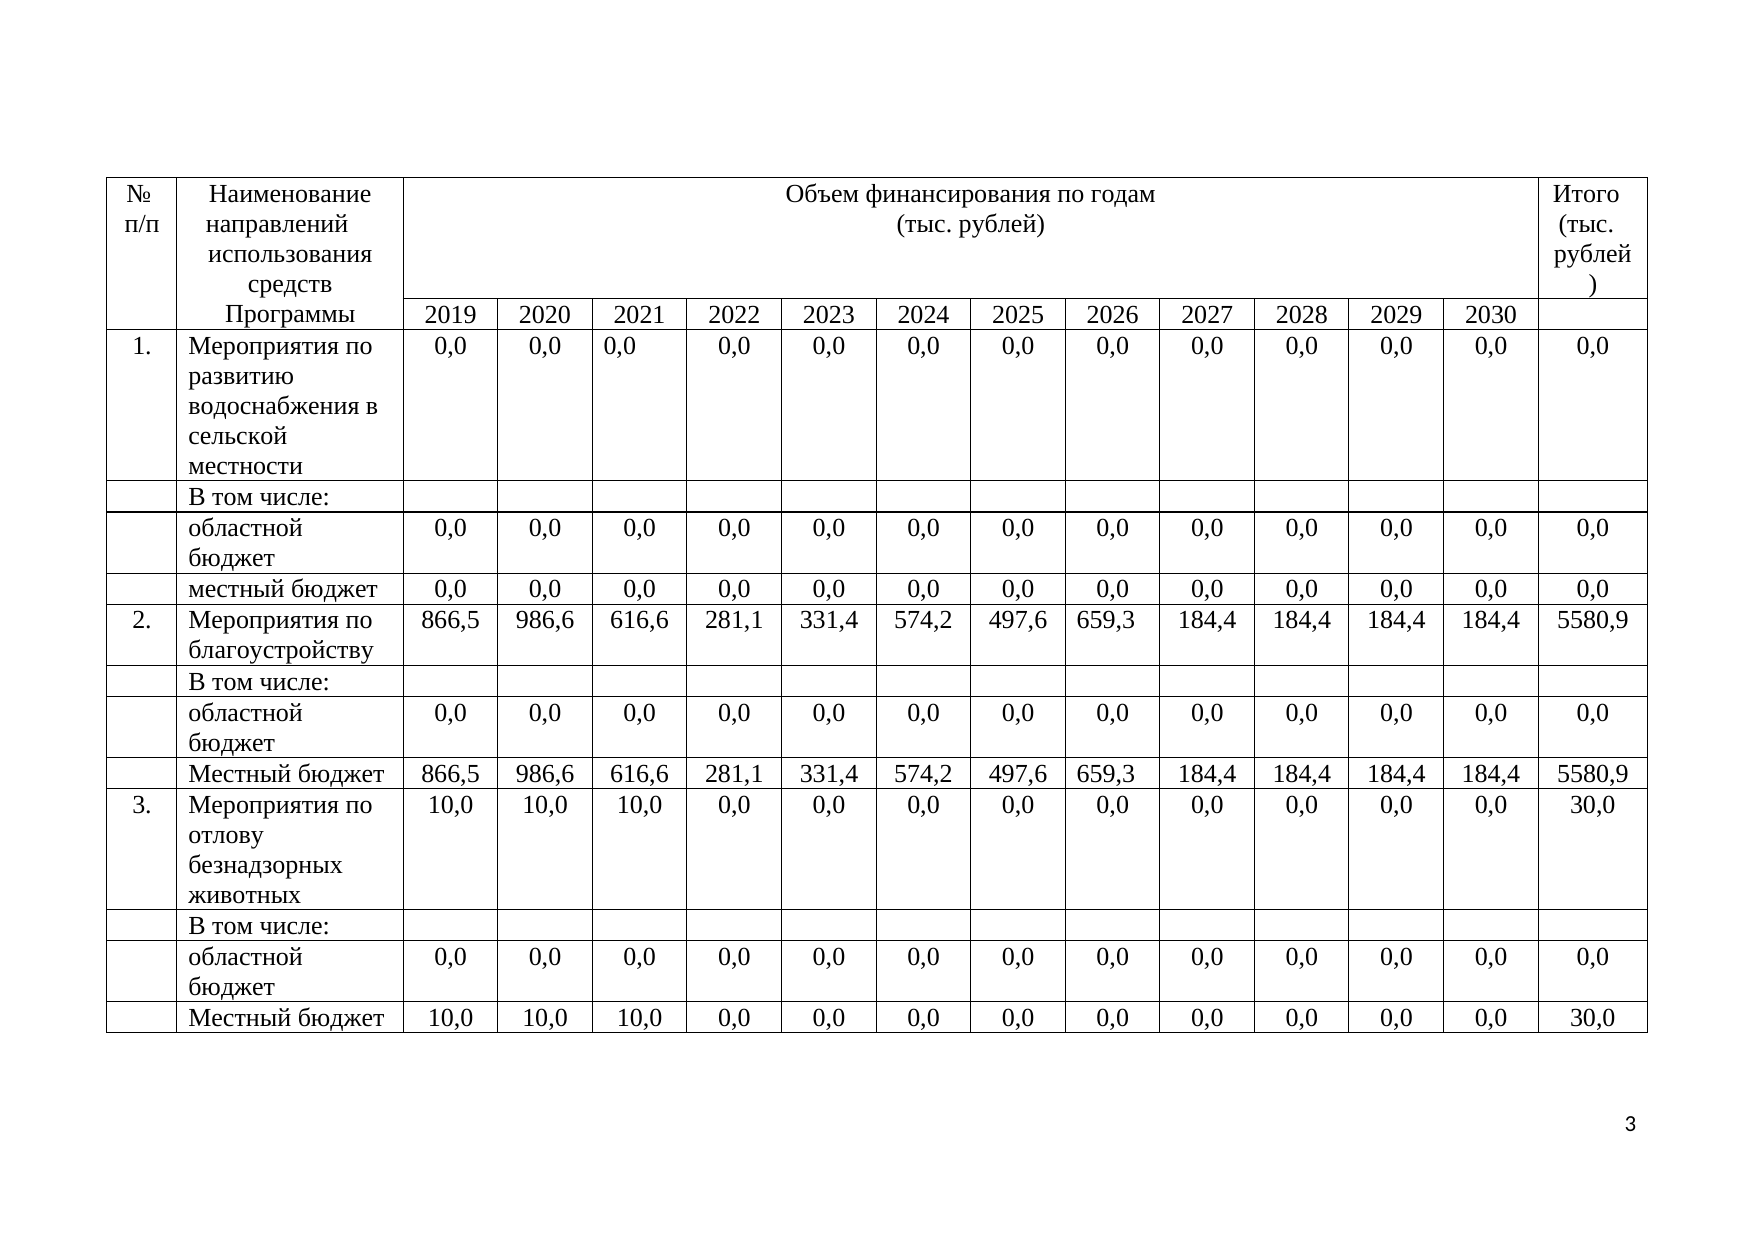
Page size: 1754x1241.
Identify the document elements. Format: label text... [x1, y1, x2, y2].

table_header Итого (тыс. рублей) [1539, 178, 1647, 298]
table_cell 0,0 [498, 330, 592, 480]
table_cell 497,6 [971, 758, 1065, 788]
table_cell 0,0 [1349, 1002, 1443, 1032]
table_cell 616,6 [593, 605, 686, 664]
table_cell 184,4 [1255, 605, 1348, 664]
table_cell [1539, 299, 1647, 329]
table_cell 184,4 [1255, 758, 1348, 788]
table_cell [107, 758, 176, 788]
table_cell 574,2 [877, 605, 970, 664]
table_cell 0,0 [498, 697, 592, 757]
table_cell 3. [107, 789, 176, 909]
table_cell 0,0 [593, 697, 686, 757]
table_cell 10,0 [593, 789, 686, 909]
table_cell 0,0 [782, 941, 876, 1001]
table_cell [1539, 481, 1647, 511]
table_cell 0,0 [1255, 1002, 1348, 1032]
table_cell 281,1 [687, 758, 781, 788]
table_cell 0,0 [498, 574, 592, 603]
table_cell 0,0 [687, 513, 781, 572]
table_cell 0,0 [498, 941, 592, 1001]
table_cell 0,0 [1066, 574, 1159, 603]
table_cell 184,4 [1349, 758, 1443, 788]
table_cell 497,6 [971, 605, 1065, 664]
table_cell [1255, 481, 1348, 511]
table_cell 0,0 [1066, 789, 1159, 909]
table_cell [1349, 910, 1443, 940]
table_cell 0,0 [1444, 574, 1538, 603]
table_cell 0,0 [1349, 941, 1443, 1001]
table_cell 866,5 [404, 605, 497, 664]
table_cell 0,0 [1349, 574, 1443, 603]
table_cell 2023 [782, 299, 876, 329]
table_header Наименование направлений использования средств Программы [177, 178, 403, 329]
table_cell 0,0 [1160, 697, 1254, 757]
table_cell 0,0 [877, 513, 970, 572]
table_cell 0,0 [1255, 330, 1348, 480]
table_cell 0,0 [1066, 941, 1159, 1001]
table_cell 30,0 [1539, 789, 1647, 909]
table_cell 0,0 [1539, 574, 1647, 603]
table_cell 2029 [1349, 299, 1443, 329]
table_cell 0,0 [1255, 513, 1348, 572]
table_cell 0,0 [971, 789, 1065, 909]
table_cell 0,0 [404, 697, 497, 757]
table_cell [593, 910, 686, 940]
table_cell 2022 [687, 299, 781, 329]
table_cell областной бюджет [177, 513, 403, 572]
table_cell 0,0 [782, 697, 876, 757]
table_cell 0,0 [1255, 697, 1348, 757]
table_cell В том числе: [177, 910, 403, 940]
table_cell В том числе: [177, 666, 403, 696]
table_cell Мероприятия по развитию водоснабжения в сельской местности [177, 330, 403, 480]
table_cell 659,3 [1066, 758, 1159, 788]
table_cell [1444, 481, 1538, 511]
table_cell 0,0 [1539, 697, 1647, 757]
table_cell 0,0 [687, 574, 781, 603]
table_cell [107, 481, 176, 511]
table_cell [1066, 481, 1159, 511]
table_cell [971, 666, 1065, 696]
table_cell 616,6 [593, 758, 686, 788]
table_cell [1160, 910, 1254, 940]
table_cell 184,4 [1160, 758, 1254, 788]
table_cell 0,0 [593, 513, 686, 572]
table_cell 0,0 [877, 789, 970, 909]
table_cell 5580,9 [1539, 758, 1647, 788]
table_cell 0,0 [1444, 941, 1538, 1001]
table_cell [782, 666, 876, 696]
table_cell 30,0 [1539, 1002, 1647, 1032]
table_cell [1066, 666, 1159, 696]
table_cell 1. [107, 330, 176, 480]
table_cell 574,2 [877, 758, 970, 788]
table_header Объем финансирования по годам (тыс. рублей) [404, 178, 1538, 298]
table_cell [687, 910, 781, 940]
table_cell Местный бюджет [177, 1002, 403, 1032]
table_cell 0,0 [971, 941, 1065, 1001]
table_cell 0,0 [1539, 941, 1647, 1001]
table_cell 2019 [404, 299, 497, 329]
table_cell 0,0 [1066, 1002, 1159, 1032]
table_cell В том числе: [177, 481, 403, 511]
table_cell 659,3 [1066, 605, 1159, 664]
table_cell 0,0 [1349, 789, 1443, 909]
table_cell 10,0 [498, 1002, 592, 1032]
table_cell областной бюджет [177, 941, 403, 1001]
table_cell 0,0 [404, 941, 497, 1001]
table_cell [1255, 910, 1348, 940]
table_cell [404, 666, 497, 696]
table_cell 0,0 [1066, 697, 1159, 757]
table_cell 0,0 [1444, 330, 1538, 480]
table_cell 0,0 [404, 330, 497, 480]
table_cell [1539, 910, 1647, 940]
table_cell 331,4 [782, 605, 876, 664]
table_cell 2030 [1444, 299, 1538, 329]
table_cell [1160, 666, 1254, 696]
table_cell 0,0 [687, 1002, 781, 1032]
table_cell 0,0 [782, 513, 876, 572]
table_cell 0,0 [1066, 513, 1159, 572]
table_cell 184,4 [1349, 605, 1443, 664]
table_cell 0,0 [1255, 789, 1348, 909]
table_cell 0,0 [687, 789, 781, 909]
table_cell 2025 [971, 299, 1065, 329]
table_cell [1066, 910, 1159, 940]
table_cell 281,1 [687, 605, 781, 664]
table_cell 0,0 [877, 941, 970, 1001]
table_cell 184,4 [1444, 605, 1538, 664]
table_cell 2028 [1255, 299, 1348, 329]
table_cell [107, 1002, 176, 1032]
table_cell 0,0 [782, 330, 876, 480]
table_cell 2026 [1066, 299, 1159, 329]
table_cell 184,4 [1160, 605, 1254, 664]
table_cell 2. [107, 605, 176, 664]
table_cell [107, 697, 176, 757]
table_cell [877, 481, 970, 511]
table_cell [1160, 481, 1254, 511]
table_cell 0,0 [593, 330, 686, 480]
table_cell 2027 [1160, 299, 1254, 329]
table_cell [971, 481, 1065, 511]
table_cell Мероприятия по благоустройству [177, 605, 403, 664]
table_cell 0,0 [687, 941, 781, 1001]
table_cell [498, 910, 592, 940]
table_cell 0,0 [498, 513, 592, 572]
table_cell 0,0 [971, 574, 1065, 603]
table_cell 986,6 [498, 605, 592, 664]
table_cell 0,0 [404, 513, 497, 572]
table_cell 0,0 [593, 574, 686, 603]
table_cell [498, 666, 592, 696]
table_cell 10,0 [593, 1002, 686, 1032]
table_cell 0,0 [1066, 330, 1159, 480]
table_cell 2020 [498, 299, 592, 329]
table_cell 0,0 [593, 941, 686, 1001]
table_cell 0,0 [1160, 574, 1254, 603]
table_cell 0,0 [782, 789, 876, 909]
table_cell 0,0 [877, 697, 970, 757]
table_cell Мероприятия по отлову безнадзорных животных [177, 789, 403, 909]
table_cell 0,0 [877, 330, 970, 480]
table_cell 0,0 [1349, 697, 1443, 757]
table_cell 986,6 [498, 758, 592, 788]
table_cell [1349, 666, 1443, 696]
table_cell 0,0 [1444, 513, 1538, 572]
table_cell [404, 910, 497, 940]
table_cell Местный бюджет [177, 758, 403, 788]
table_cell [1444, 910, 1538, 940]
table_cell [877, 910, 970, 940]
table_cell областной бюджет [177, 697, 403, 757]
table_cell [1444, 666, 1538, 696]
table_cell 2024 [877, 299, 970, 329]
table_cell [782, 481, 876, 511]
table_cell [593, 666, 686, 696]
table_cell 0,0 [1444, 789, 1538, 909]
table_cell 5580,9 [1539, 605, 1647, 664]
table_cell 0,0 [971, 697, 1065, 757]
table_cell 0,0 [877, 574, 970, 603]
table_cell 0,0 [1444, 697, 1538, 757]
table_cell [782, 910, 876, 940]
table_cell [107, 513, 176, 572]
table_cell [498, 481, 592, 511]
table_cell 0,0 [1160, 330, 1254, 480]
table_cell 0,0 [1349, 513, 1443, 572]
table_cell 10,0 [404, 789, 497, 909]
table_cell 0,0 [971, 1002, 1065, 1032]
table_cell [107, 574, 176, 603]
table_cell 0,0 [782, 1002, 876, 1032]
table_cell 10,0 [404, 1002, 497, 1032]
table_cell [107, 941, 176, 1001]
table_cell 0,0 [971, 513, 1065, 572]
table_cell 0,0 [1160, 1002, 1254, 1032]
table_cell [1349, 481, 1443, 511]
table_cell 0,0 [404, 574, 497, 603]
table_cell 0,0 [1349, 330, 1443, 480]
table_cell 0,0 [1255, 941, 1348, 1001]
table_cell 0,0 [971, 330, 1065, 480]
table_cell 0,0 [687, 697, 781, 757]
table_cell 0,0 [877, 1002, 970, 1032]
table_cell [971, 910, 1065, 940]
table_cell 0,0 [1539, 513, 1647, 572]
table_cell 0,0 [1160, 513, 1254, 572]
table_cell [1255, 666, 1348, 696]
table_cell 331,4 [782, 758, 876, 788]
table_cell [404, 481, 497, 511]
table_cell местный бюджет [177, 574, 403, 603]
table_cell 0,0 [782, 574, 876, 603]
table_cell 0,0 [1539, 330, 1647, 480]
table_cell [107, 666, 176, 696]
table_cell [1539, 666, 1647, 696]
table_cell [877, 666, 970, 696]
table_cell 10,0 [498, 789, 592, 909]
table_cell [687, 481, 781, 511]
table_cell 0,0 [1255, 574, 1348, 603]
table_header № п/п [107, 178, 176, 329]
table_cell 0,0 [1444, 1002, 1538, 1032]
table_cell 0,0 [1160, 789, 1254, 909]
table_cell 2021 [593, 299, 686, 329]
table_cell 0,0 [687, 330, 781, 480]
table_cell 0,0 [1160, 941, 1254, 1001]
table_cell [593, 481, 686, 511]
table_cell [107, 910, 176, 940]
table_cell 184,4 [1444, 758, 1538, 788]
table_cell 866,5 [404, 758, 497, 788]
table_cell [687, 666, 781, 696]
